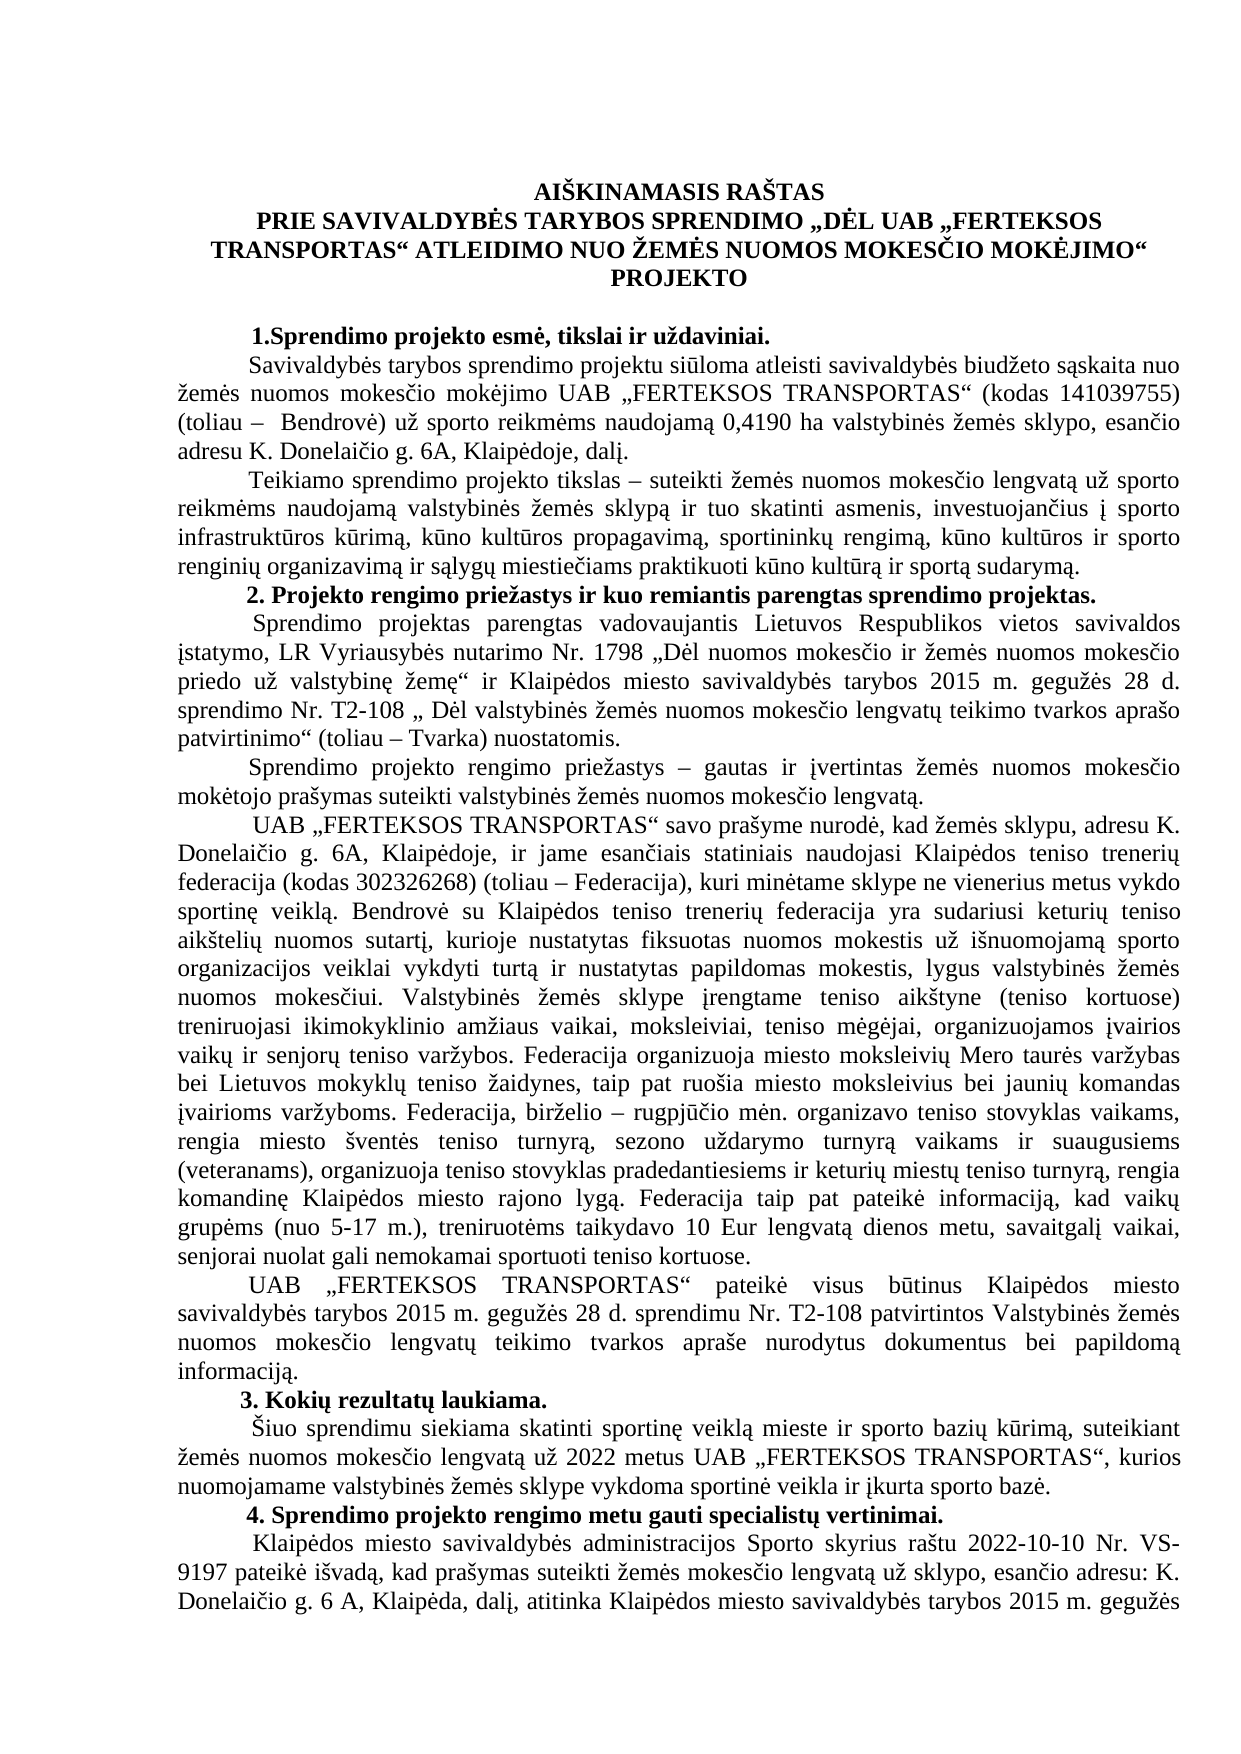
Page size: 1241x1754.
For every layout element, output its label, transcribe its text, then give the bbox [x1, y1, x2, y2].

text 1.Sprendimo projekto esmė, tikslai ir uždaviniai. [177, 321, 1181, 350]
text Sprendimo projektas parengtas vadovaujantis Lietuvos Respublikos vietos savivaldos įstatymo, LR Vyriausybės nutarimo Nr. 1798 „Dėl nuomos mokesčio ir žemės nuomos mokesčio priedo už valstybinę žemę“ ir Klaipėdos miesto savivaldybės tarybos 2015 m. gegužės 28 d. sprendimo Nr. T2-108 „ Dėl valstybinės žemės nuomos mokesčio lengvatų teikimo tvarkos aprašo patvirtinimo“ (toliau – Tvarka) nuostatomis. [177, 608, 1181, 752]
text UAB „FERTEKSOS TRANSPORTAS“ savo prašyme nurodė, kad žemės sklypu, adresu K. Donelaičio g. 6A, Klaipėdoje, ir jame esančiais statiniais naudojasi Klaipėdos teniso trenerių federacija (kodas 302326268) (toliau – Federacija), kuri minėtame sklype ne vienerius metus vykdo sportinę veiklą. Bendrovė su Klaipėdos teniso trenerių federacija yra sudariusi keturių teniso aikštelių nuomos sutartį, kurioje nustatytas fiksuotas nuomos mokestis už išnuomojamą sporto organizacijos veiklai vykdyti turtą ir nustatytas papildomas mokestis, lygus valstybinės žemės nuomos mokesčiui. Valstybinės žemės sklype įrengtame teniso aikštyne (teniso kortuose) treniruojasi ikimokyklinio amžiaus vaikai, moksleiviai, teniso mėgėjai, organizuojamos įvairios vaikų ir senjorų teniso varžybos. Federacija organizuoja miesto moksleivių Mero taurės varžybas bei Lietuvos mokyklų teniso žaidynes, taip pat ruošia miesto moksleivius bei jaunių komandas įvairioms varžyboms. Federacija, birželio – rugpjūčio mėn. organizavo teniso stovyklas vaikams, rengia miesto šventės teniso turnyrą, sezono uždarymo turnyrą vaikams ir suaugusiems (veteranams), organizuoja teniso stovyklas pradedantiesiems ir keturių miestų teniso turnyrą, rengia komandinę Klaipėdos miesto rajono lygą. Federacija taip pat pateikė informaciją, kad vaikų grupėms (nuo 5-17 m.), treniruotėms taikydavo 10 Eur lengvatą dienos metu, savaitgalį vaikai, senjorai nuolat gali nemokamai sportuoti teniso kortuose. [177, 810, 1181, 1270]
text 2. Projekto rengimo priežastys ir kuo remiantis parengtas sprendimo projektas. [177, 580, 1181, 608]
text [177, 1528, 1181, 1615]
text AIŠKINAMASIS RAŠTAS [177, 177, 1181, 206]
text 4. Sprendimo projekto rengimo metu gauti specialistų vertinimai. [177, 1500, 1181, 1528]
text 3. Kokių rezultatų laukiama. [177, 1385, 1181, 1413]
text Šiuo sprendimu siekiama skatinti sportinę veiklą mieste ir sporto bazių kūrimą, suteikiant žemės nuomos mokesčio lengvatą už 2022 metus UAB „FERTEKSOS TRANSPORTAS“, kurios nuomojamame valstybinės žemės sklype vykdoma sportinė veikla ir įkurta sporto bazė. [177, 1413, 1181, 1500]
text Savivaldybės tarybos sprendimo projektu siūloma atleisti savivaldybės biudžeto sąskaita nuo žemės nuomos mokesčio mokėjimo UAB „FERTEKSOS TRANSPORTAS“ (kodas 141039755) (toliau – Bendrovė) už sporto reikmėms naudojamą 0,4190 ha valstybinės žemės sklypo, esančio adresu K. Donelaičio g. 6A, Klaipėdoje, dalį. [177, 350, 1181, 465]
text UAB „FERTEKSOS TRANSPORTAS“ pateikė visus būtinus Klaipėdos miesto savivaldybės tarybos 2015 m. gegužės 28 d. sprendimu Nr. T2-108 patvirtintos Valstybinės žemės nuomos mokesčio lengvatų teikimo tvarkos apraše nurodytus dokumentus bei papildomą informaciją. [177, 1270, 1181, 1385]
text PRIE SAVIVALDYBĖS TARYBOS SPRENDIMO „DĖL UAB „FERTEKSOS TRANSPORTAS“ ATLEIDIMO NUO ŽEMĖS NUOMOS MOKESČIO MOKĖJIMO“ PROJEKTO [177, 206, 1181, 292]
text Teikiamo sprendimo projekto tikslas – suteikti žemės nuomos mokesčio lengvatą už sporto reikmėms naudojamą valstybinės žemės sklypą ir tuo skatinti asmenis, investuojančius į sporto infrastruktūros kūrimą, kūno kultūros propagavimą, sportininkų rengimą, kūno kultūros ir sporto renginių organizavimą ir sąlygų miestiečiams praktikuoti kūno kultūrą ir sportą sudarymą. [177, 465, 1181, 580]
text Sprendimo projekto rengimo priežastys – gautas ir įvertintas žemės nuomos mokesčio mokėtojo prašymas suteikti valstybinės žemės nuomos mokesčio lengvatą. [177, 752, 1181, 810]
